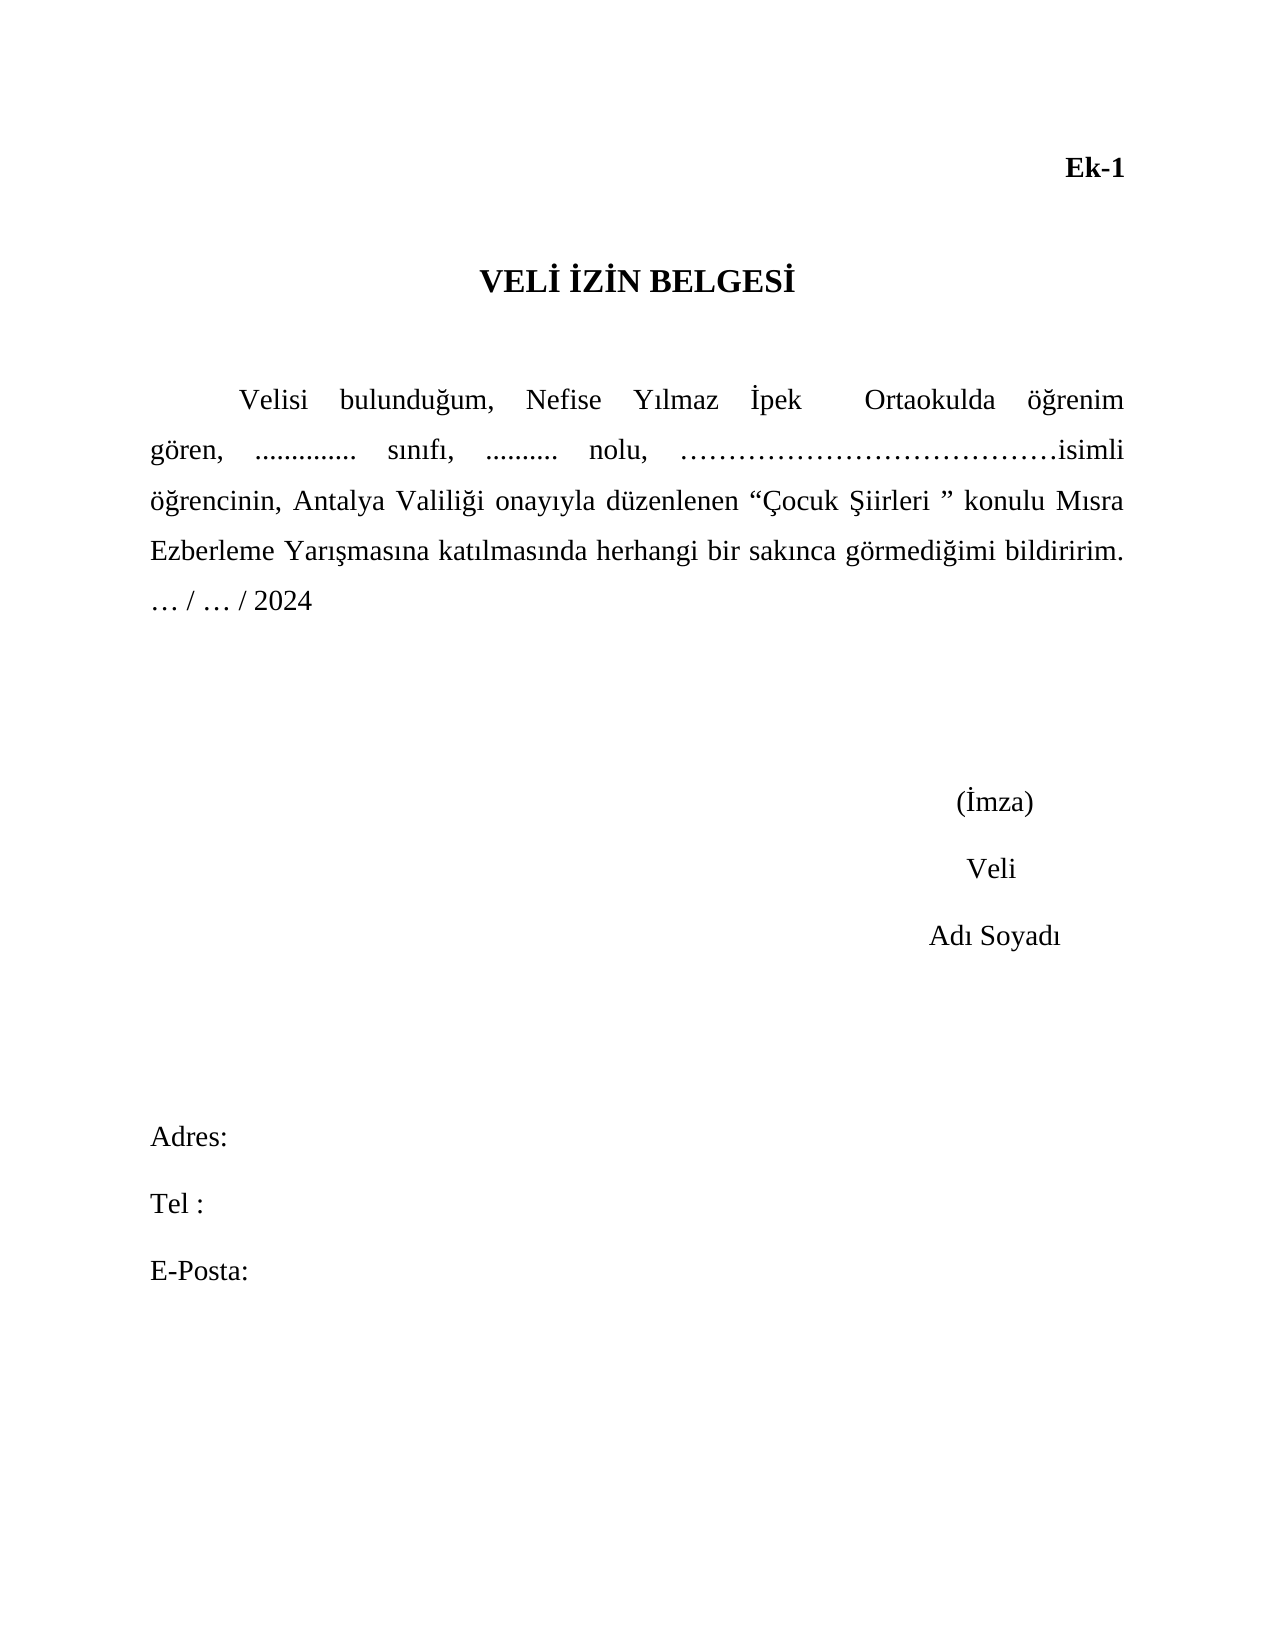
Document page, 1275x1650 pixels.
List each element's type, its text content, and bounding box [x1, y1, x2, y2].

text Velisi bulunduğum, Nefise Yılmaz İpek Ortaokulda öğrenim gören, .............. sınıfı, .......... nolu, …………………………………isimli öğrencinin, Antalya Valiliği onayıyla düzenlenen “Çocuk Şiirleri ” konulu Mısra Ezberleme Yarışmasına katılmasında herhangi bir sakınca görmediğimi bildiririm. … / … / 2024 [150, 382, 1125, 617]
text Veli [150, 851, 1125, 885]
text Ek-1 [150, 150, 1125, 183]
text Tel : [150, 1186, 1125, 1220]
text (İmza) [150, 784, 1125, 818]
text Adı Soyadı [150, 918, 1125, 952]
text VELİ İZİN BELGESİ [150, 261, 1125, 299]
text Adres: [150, 1119, 1125, 1153]
text E-Posta: [150, 1253, 1125, 1287]
